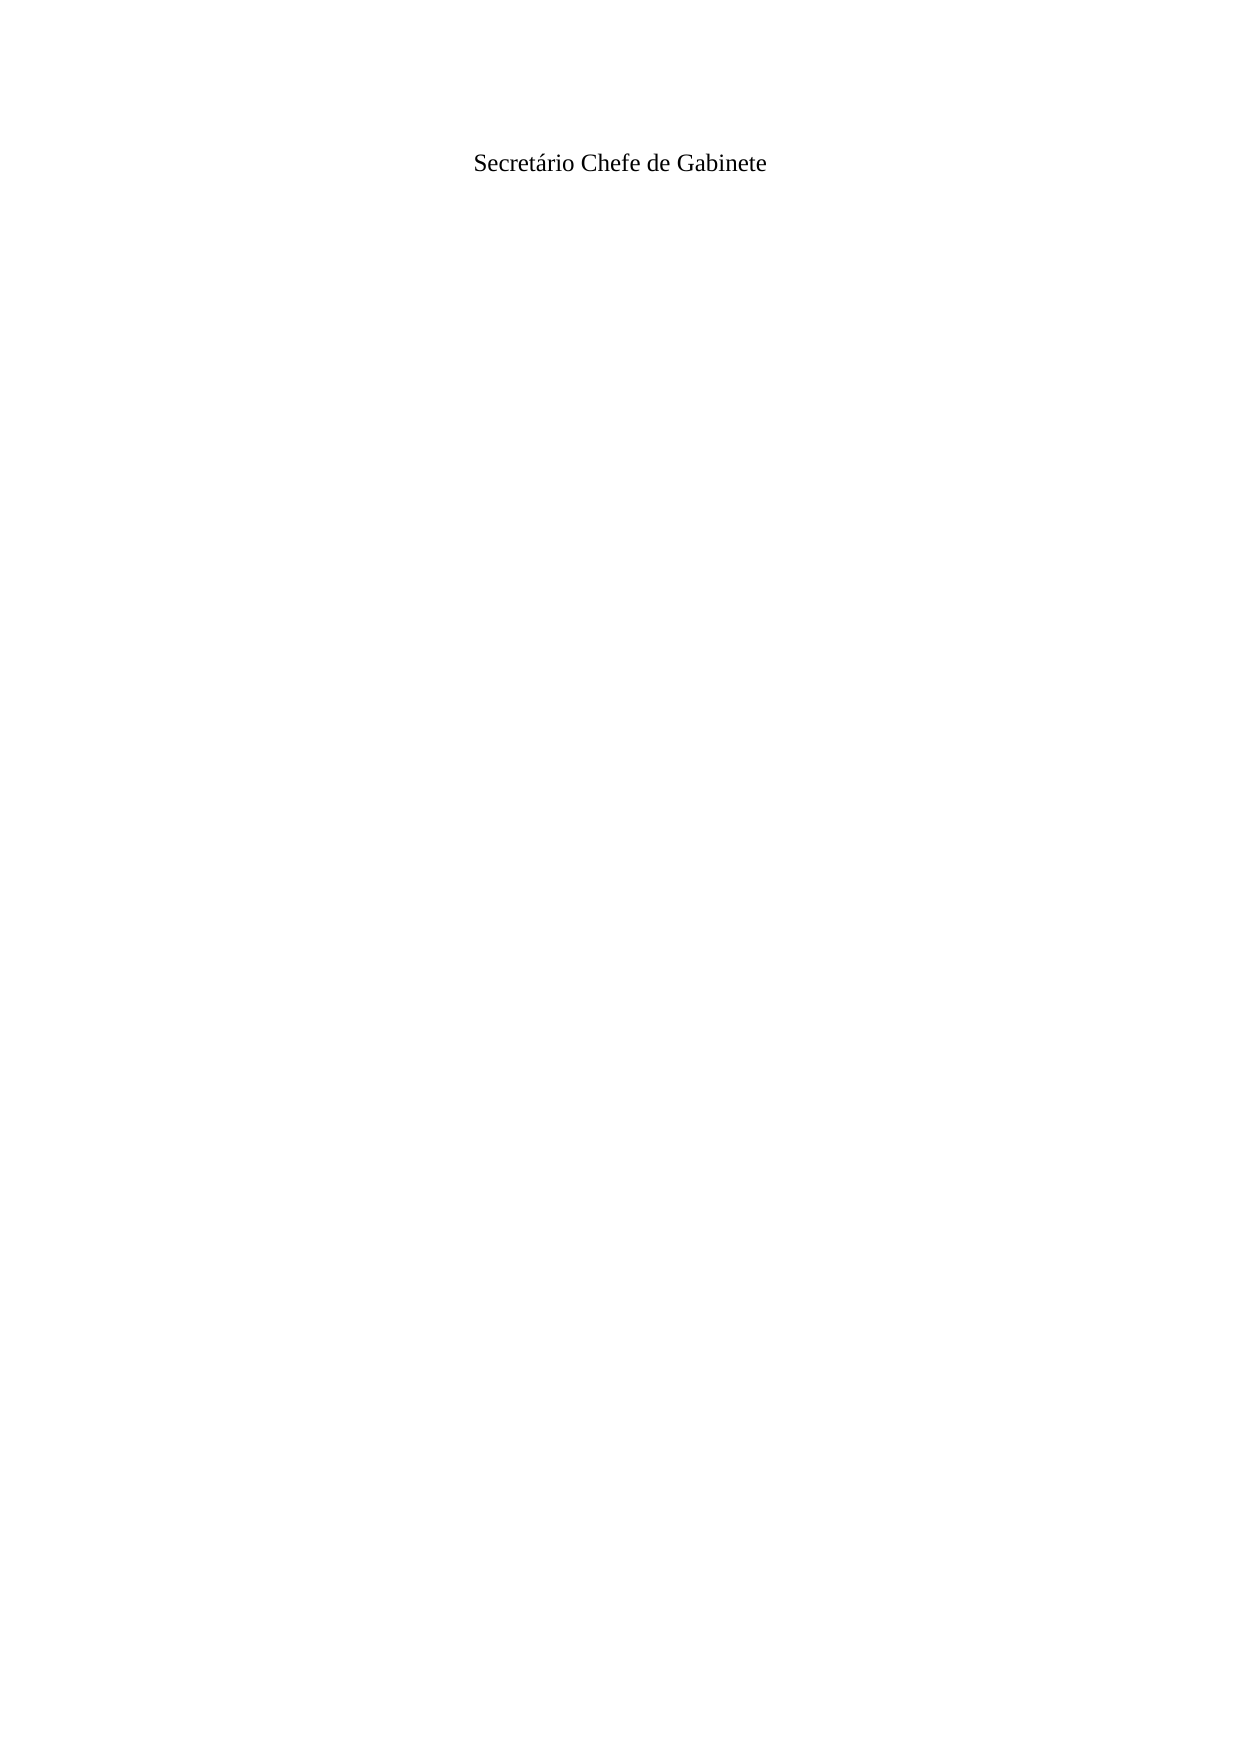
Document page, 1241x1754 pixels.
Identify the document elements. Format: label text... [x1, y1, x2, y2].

text Secretário Chefe de Gabinete [177, 148, 1063, 176]
